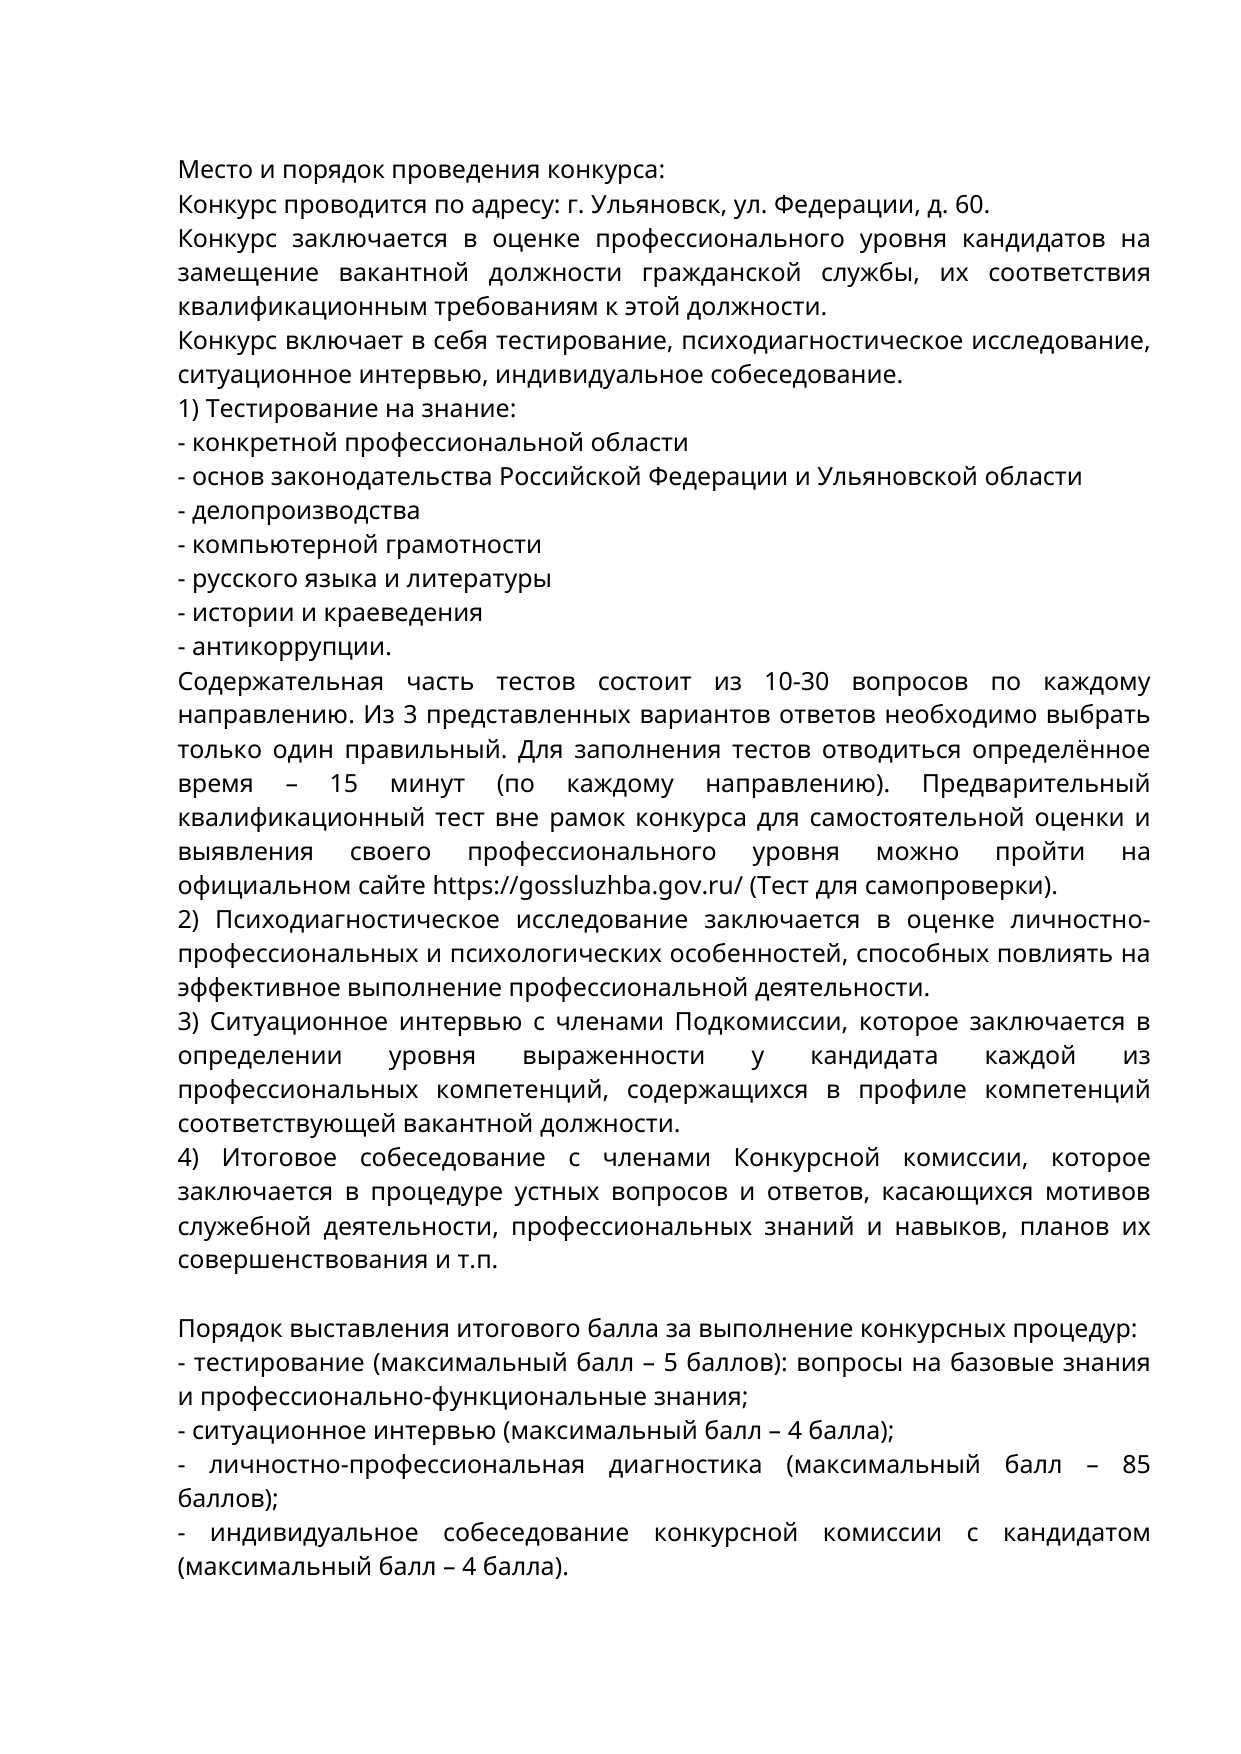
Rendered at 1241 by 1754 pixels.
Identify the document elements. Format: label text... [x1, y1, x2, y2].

text - основ законодательства Российской Федерации и Ульяновской области [177, 459, 1152, 493]
text - русского языка и литературы [177, 561, 1152, 595]
text - личностно-профессиональная диагностика (максимальный балл – 85 баллов); [177, 1447, 1152, 1515]
text - конкретной профессиональной области [177, 425, 1152, 459]
text - тестирование (максимальный балл – 5 баллов): вопросы на базовые знания и профессионально-функциональные знания; [177, 1344, 1152, 1412]
text 1) Тестирование на знание: [177, 391, 1152, 425]
text Конкурс заключается в оценке профессионального уровня кандидатов на замещение вакантной должности гражданской службы, их соответствия квалификационным требованиям к этой должности. [177, 220, 1152, 322]
text Конкурс проводится по адресу: г. Ульяновск, ул. Федерации, д. 60. [177, 186, 1152, 220]
text - делопроизводства [177, 493, 1152, 527]
text 2) Психодиагностическое исследование заключается в оценке личностно-профессиональных и психологических особенностей, способных повлиять на эффективное выполнение профессиональной деятельности. [177, 902, 1152, 1004]
text Конкурс включает в себя тестирование, психодиагностическое исследование, ситуационное интервью, индивидуальное собеседование. [177, 322, 1152, 391]
text - компьютерной грамотности [177, 527, 1152, 561]
text Содержательная часть тестов состоит из 10-30 вопросов по каждому направлению. Из 3 представленных вариантов ответов необходимо выбрать только один правильный. Для заполнения тестов отводиться определённое время – 15 минут (по каждому направлению). Предварительный квалификационный тест вне рамок конкурса для самостоятельной оценки и выявления своего профессионального уровня можно пройти на официальном сайте https://gossluzhba.gov.ru/ (Тест для самопроверки). [177, 663, 1152, 902]
text Место и порядок проведения конкурса: [177, 152, 1152, 186]
text Порядок выставления итогового балла за выполнение конкурсных процедур: [177, 1310, 1152, 1344]
text 3) Ситуационное интервью с членами Подкомиссии, которое заключается в определении уровня выраженности у кандидата каждой из профессиональных компетенций, содержащихся в профиле компетенций соответствующей вакантной должности. [177, 1004, 1152, 1140]
text - антикоррупции. [177, 629, 1152, 663]
text - истории и краеведения [177, 595, 1152, 629]
text 4) Итоговое собеседование с членами Конкурсной комиссии, которое заключается в процедуре устных вопросов и ответов, касающихся мотивов служебной деятельности, профессиональных знаний и навыков, планов их совершенствования и т.п. [177, 1140, 1152, 1276]
text - ситуационное интервью (максимальный балл – 4 балла); [177, 1412, 1152, 1447]
text - индивидуальное собеседование конкурсной комиссии с кандидатом (максимальный балл – 4 балла). [177, 1515, 1152, 1583]
